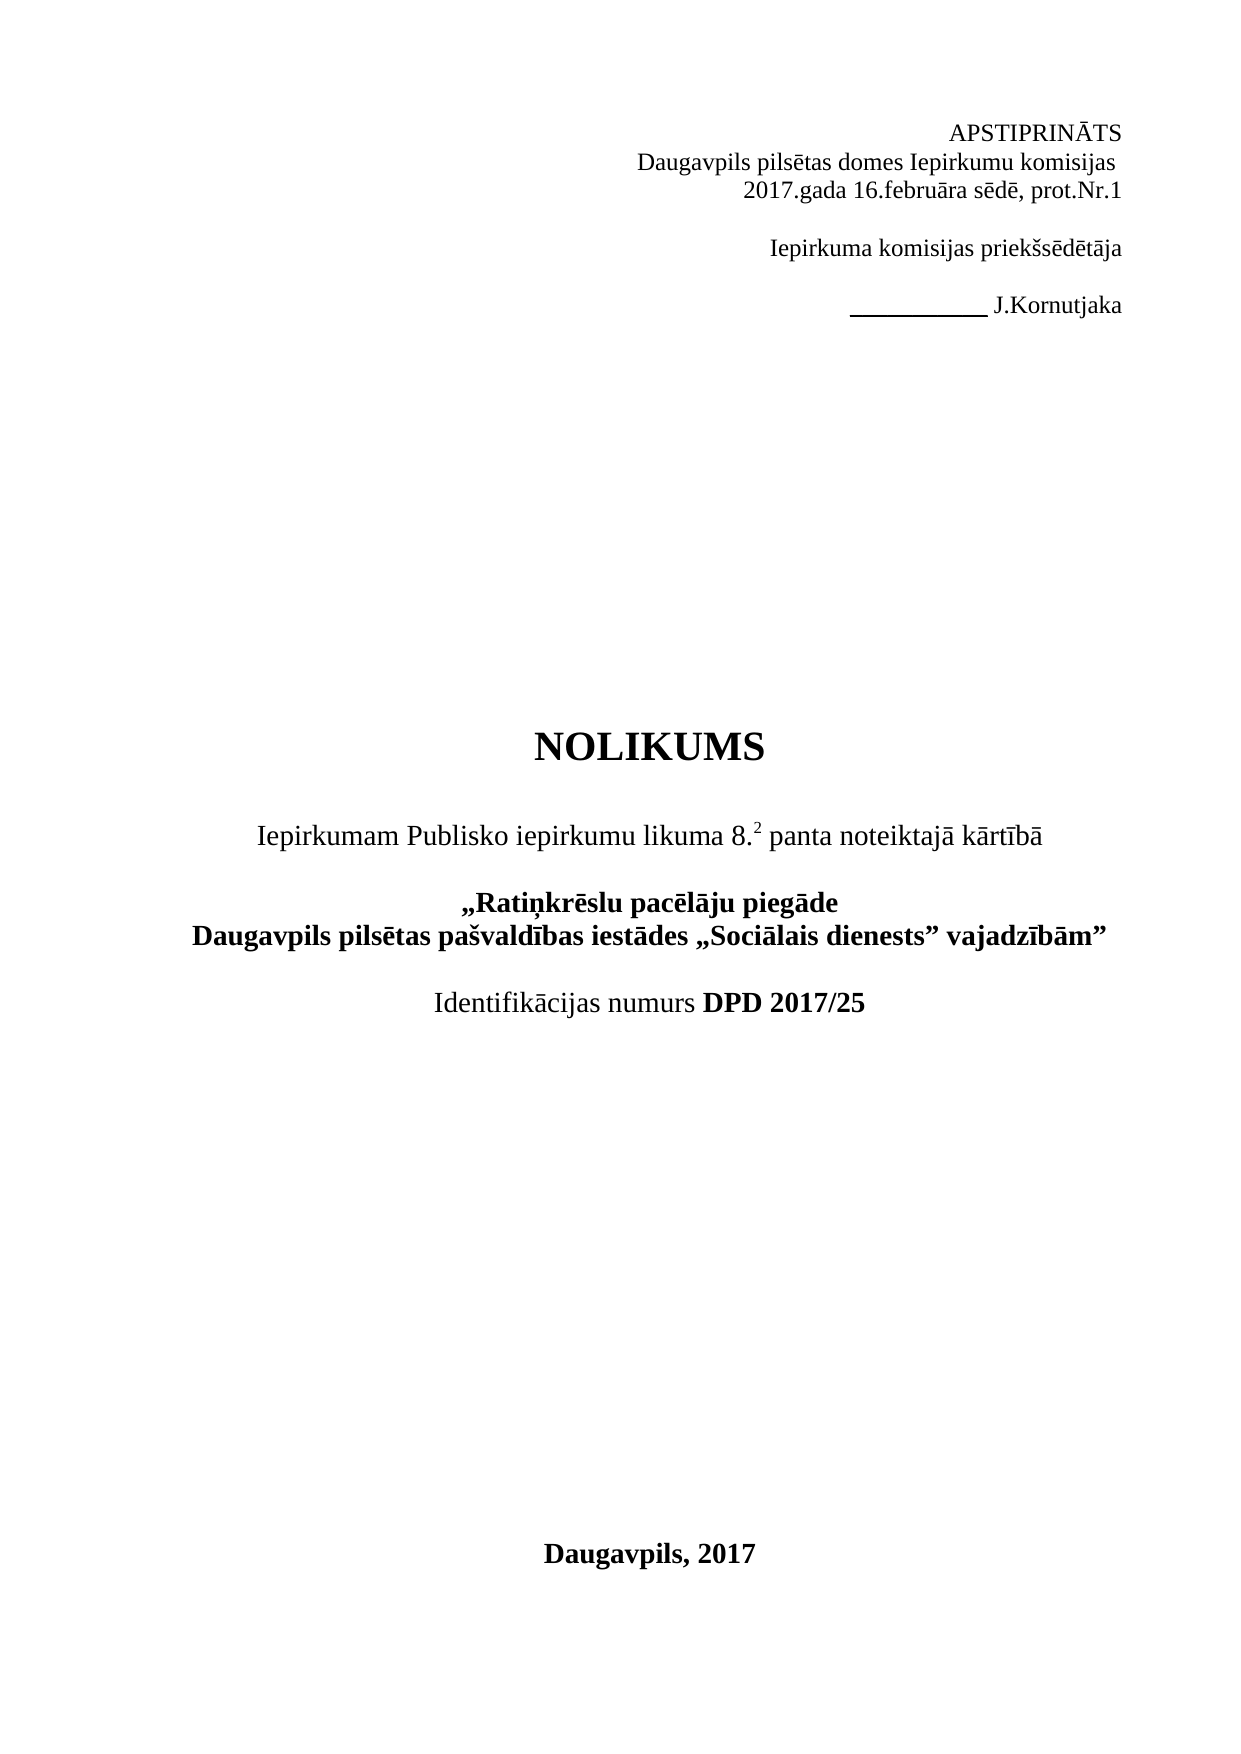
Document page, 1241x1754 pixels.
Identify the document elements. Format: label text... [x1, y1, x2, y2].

text Daugavpils pilsētas pašvaldības iestādes „Sociālais dienests” vajadzībām” [177, 918, 1122, 952]
text NOLIKUMS [177, 722, 1122, 770]
text Iepirkuma komisijas priekšsēdētāja [177, 233, 1122, 262]
text Iepirkumam Publisko iepirkumu likuma 8.2 panta noteiktajā kārtībā [177, 818, 1122, 851]
text Identifikācijas numurs DPD 2017/25 [177, 985, 1122, 1019]
text apstiprinĀts Daugavpils pilsētas domes Iepirkumu komisijas 2017.gada 16.februāra sēdē, prot.Nr.1 [177, 118, 1122, 204]
text Daugavpils, 2017 [177, 1536, 1122, 1570]
text ___________ J.Kornutjaka [177, 291, 1122, 319]
text „Ratiņkrēslu pacēlāju piegāde [177, 885, 1122, 918]
